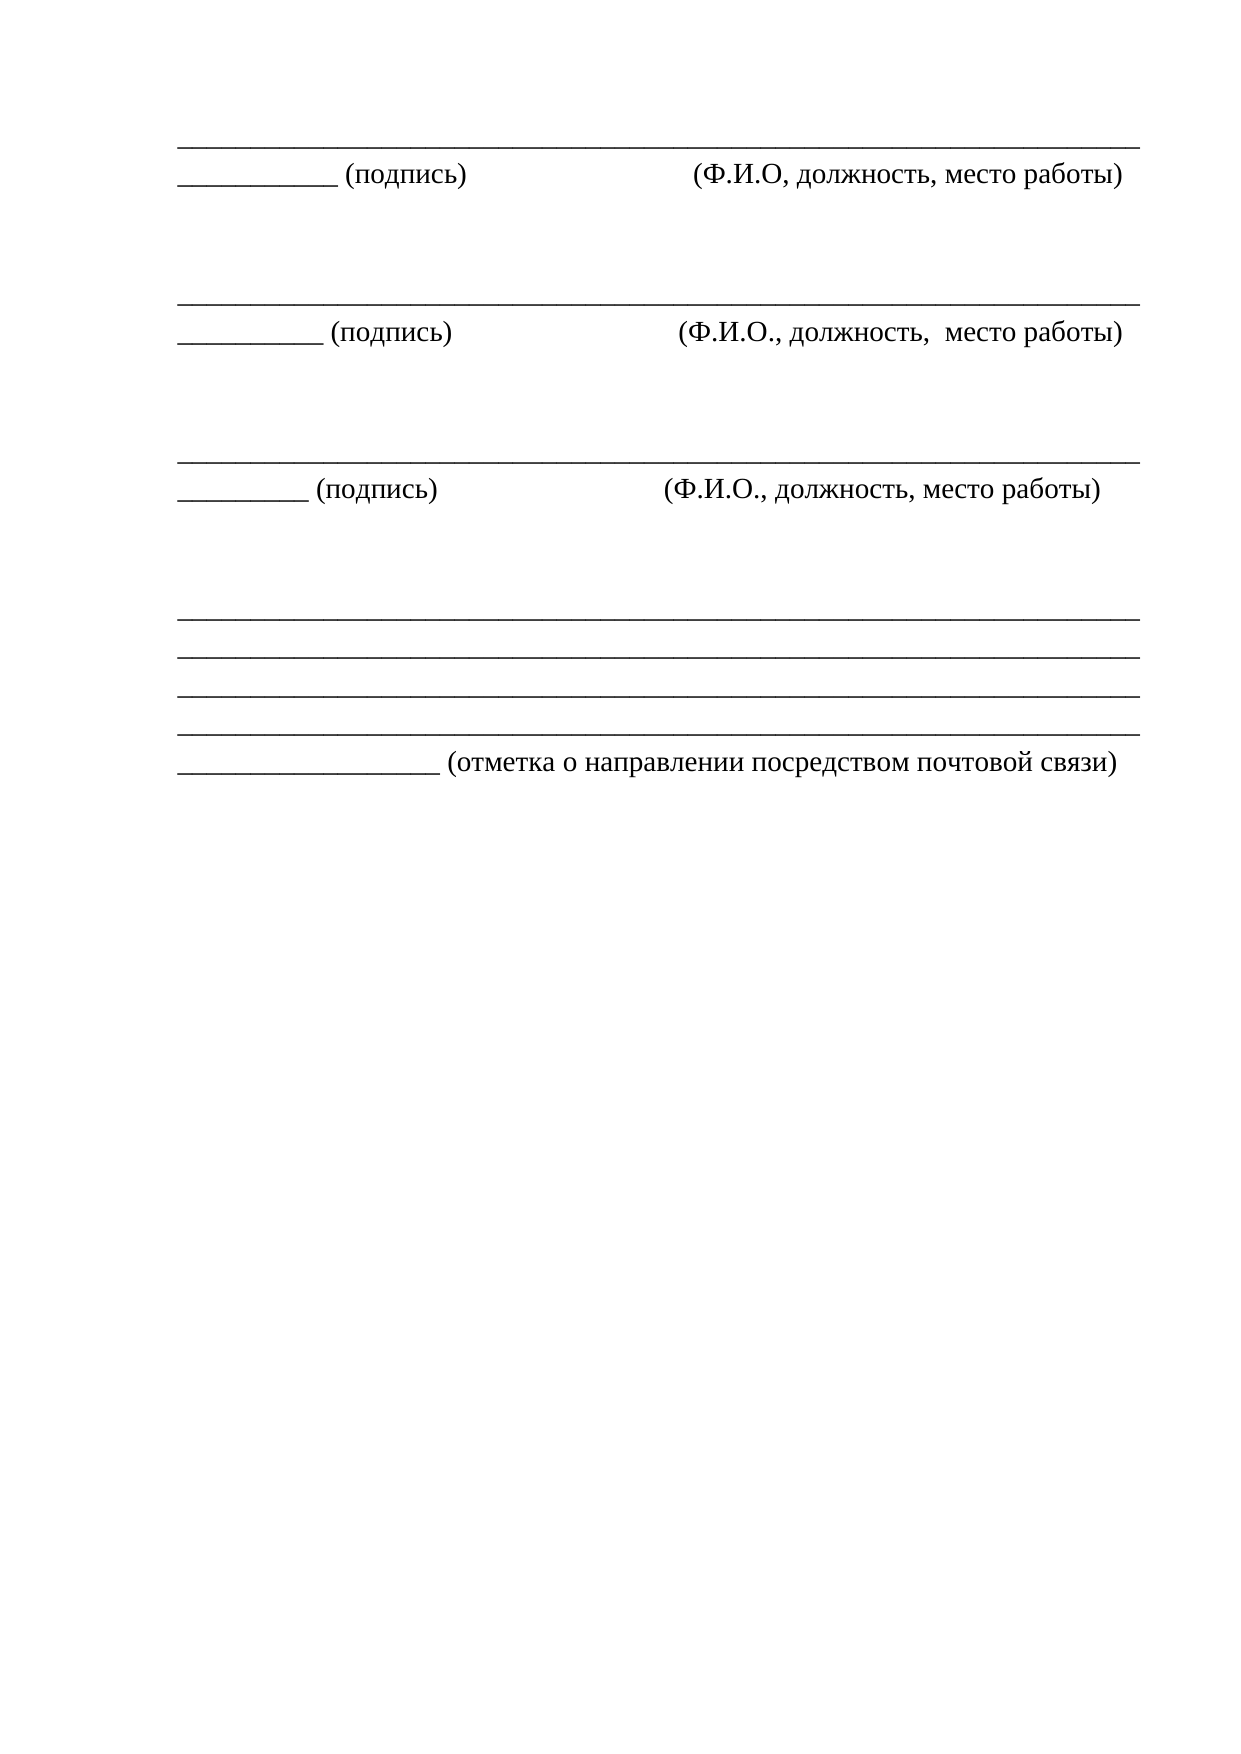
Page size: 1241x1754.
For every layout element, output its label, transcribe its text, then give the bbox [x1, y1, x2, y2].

text __________________________________________________________________________________________________________________________________________________________________________________________________________________________________________________________________________________________ (отметка о направлении посредством почтовой связи) [177, 590, 1152, 778]
text _____________________________________________________________________________ (подпись) (Ф.И.О, должность, место работы) [177, 118, 1152, 190]
text ___________________________________________________________________________ (подпись) (Ф.И.О., должность, место работы) [177, 433, 1152, 505]
text ____________________________________________________________________________ (подпись) (Ф.И.О., должность, место работы) [177, 275, 1152, 347]
